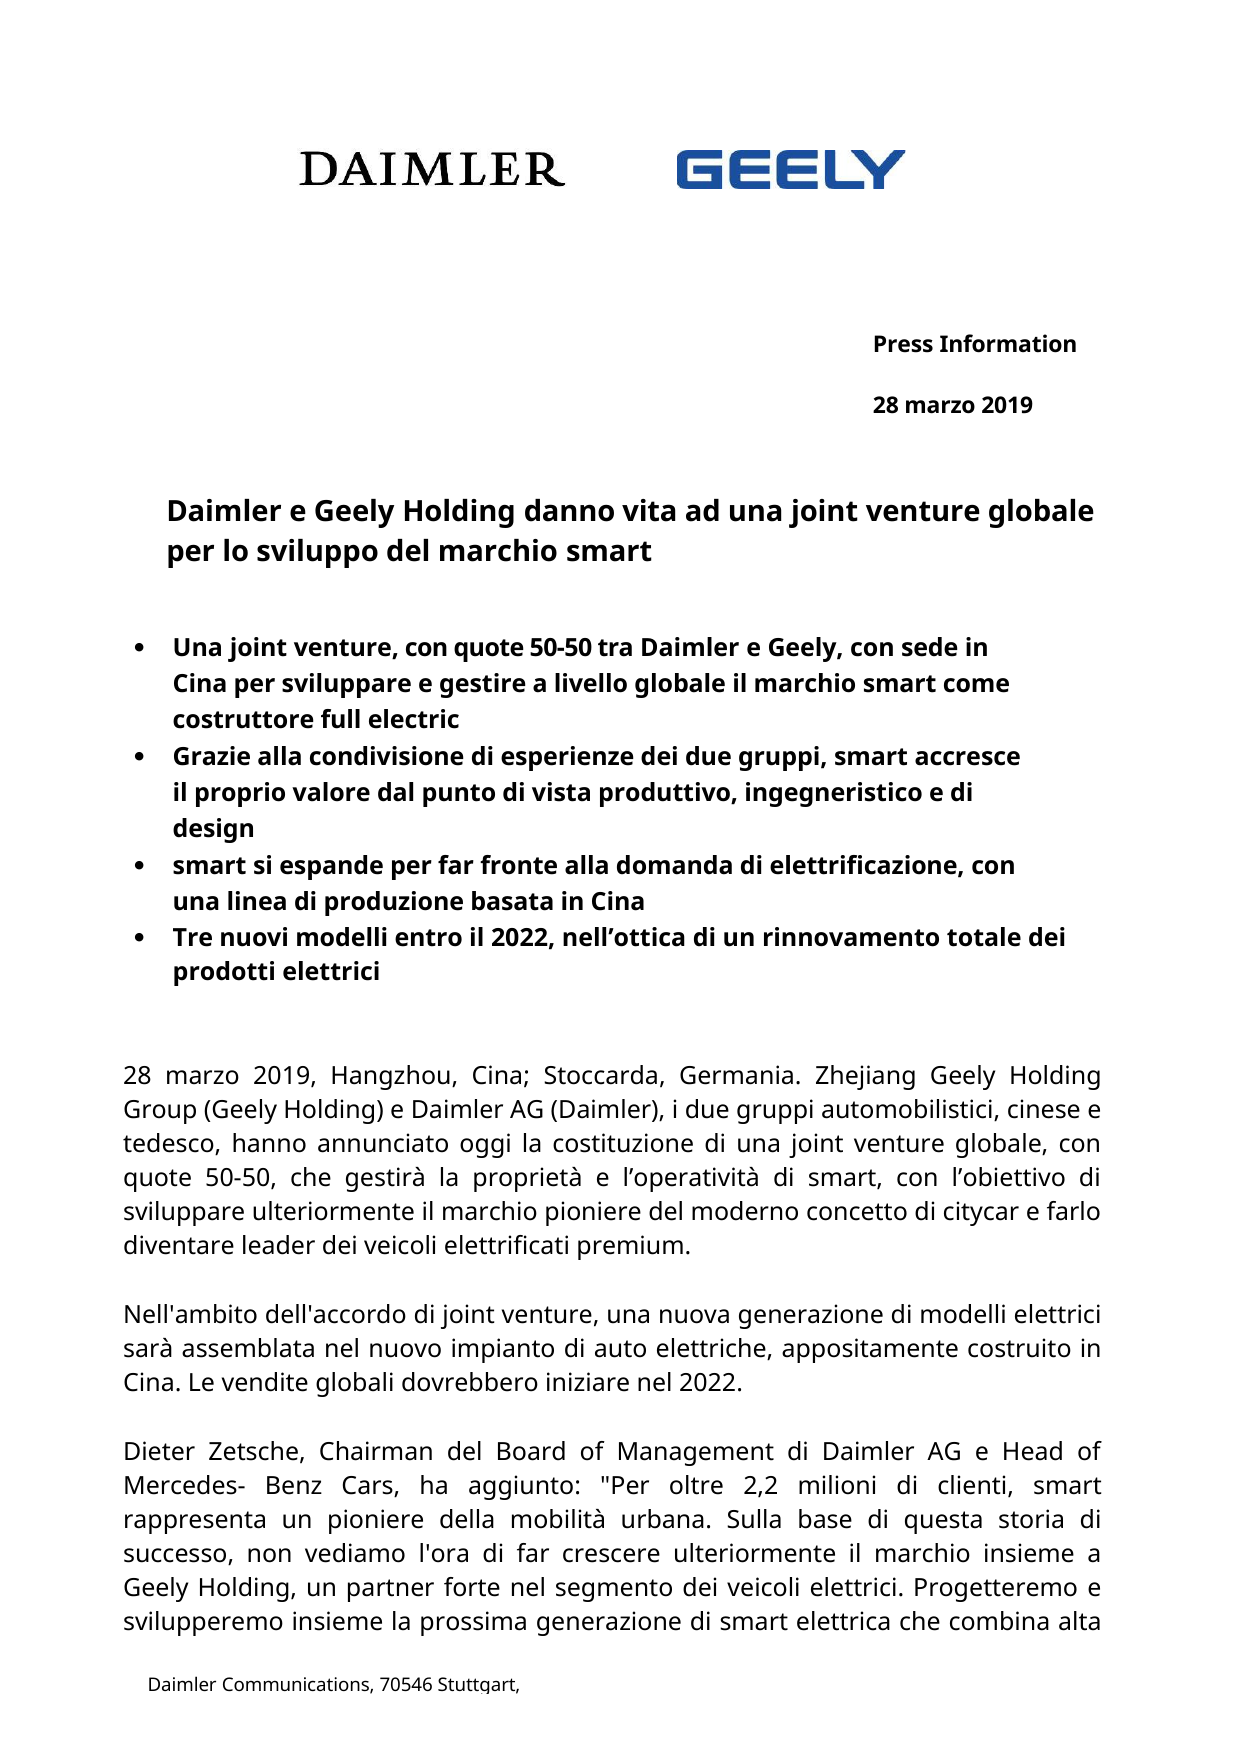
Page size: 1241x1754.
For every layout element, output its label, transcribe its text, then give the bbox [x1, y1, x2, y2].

text 28 marzo 2019 [873, 389, 1086, 420]
text Daimler e Geely Holding danno vita ad una joint venture globale per lo sviluppo del marchio smart [166, 491, 1103, 570]
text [123, 1434, 1103, 1638]
list Grazie alla condivisione di esperienze dei due gruppi, smart accresce il proprio valore dal punto di vista produttivo, ingegneristico e di design [135, 738, 1027, 845]
subtitle Una joint venture, con quote 50-50 tra Daimler e Geely, con sede in Cina per sviluppare e gestire a livello globale il marchio smart come costruttore full electric [135, 629, 1032, 736]
text 28 marzo 2019, Hangzhou, Cina; Stoccarda, Germania. Zhejiang Geely Holding Group (Geely Holding) e Daimler AG (Daimler), i due gruppi automobilistici, cinese e tedesco, hanno annunciato oggi la costituzione di una joint venture globale, con quote 50-50, che gestirà la proprietà e l’operatività di smart, con l’obiettivo di sviluppare ulteriormente il marchio pioniere del moderno concetto di citycar e farlo diventare leader dei veicoli elettrificati premium. [123, 1057, 1103, 1262]
text Press Information [873, 328, 1086, 359]
list Tre nuovi modelli entro il 2022, nell’ottica di un rinnovamento totale dei prodotti elettrici [135, 920, 1103, 988]
list smart si espande per far fronte alla domanda di elettrificazione, con una linea di produzione basata in Cina [135, 847, 1027, 917]
picture [297, 148, 568, 189]
text Nell'ambito dell'accordo di joint venture, una nuova generazione di modelli elettrici sarà assemblata nel nuovo impianto di auto elettriche, appositamente costruito in Cina. Le vendite globali dovrebbero iniziare nel 2022. [123, 1297, 1103, 1399]
picture [677, 150, 906, 189]
